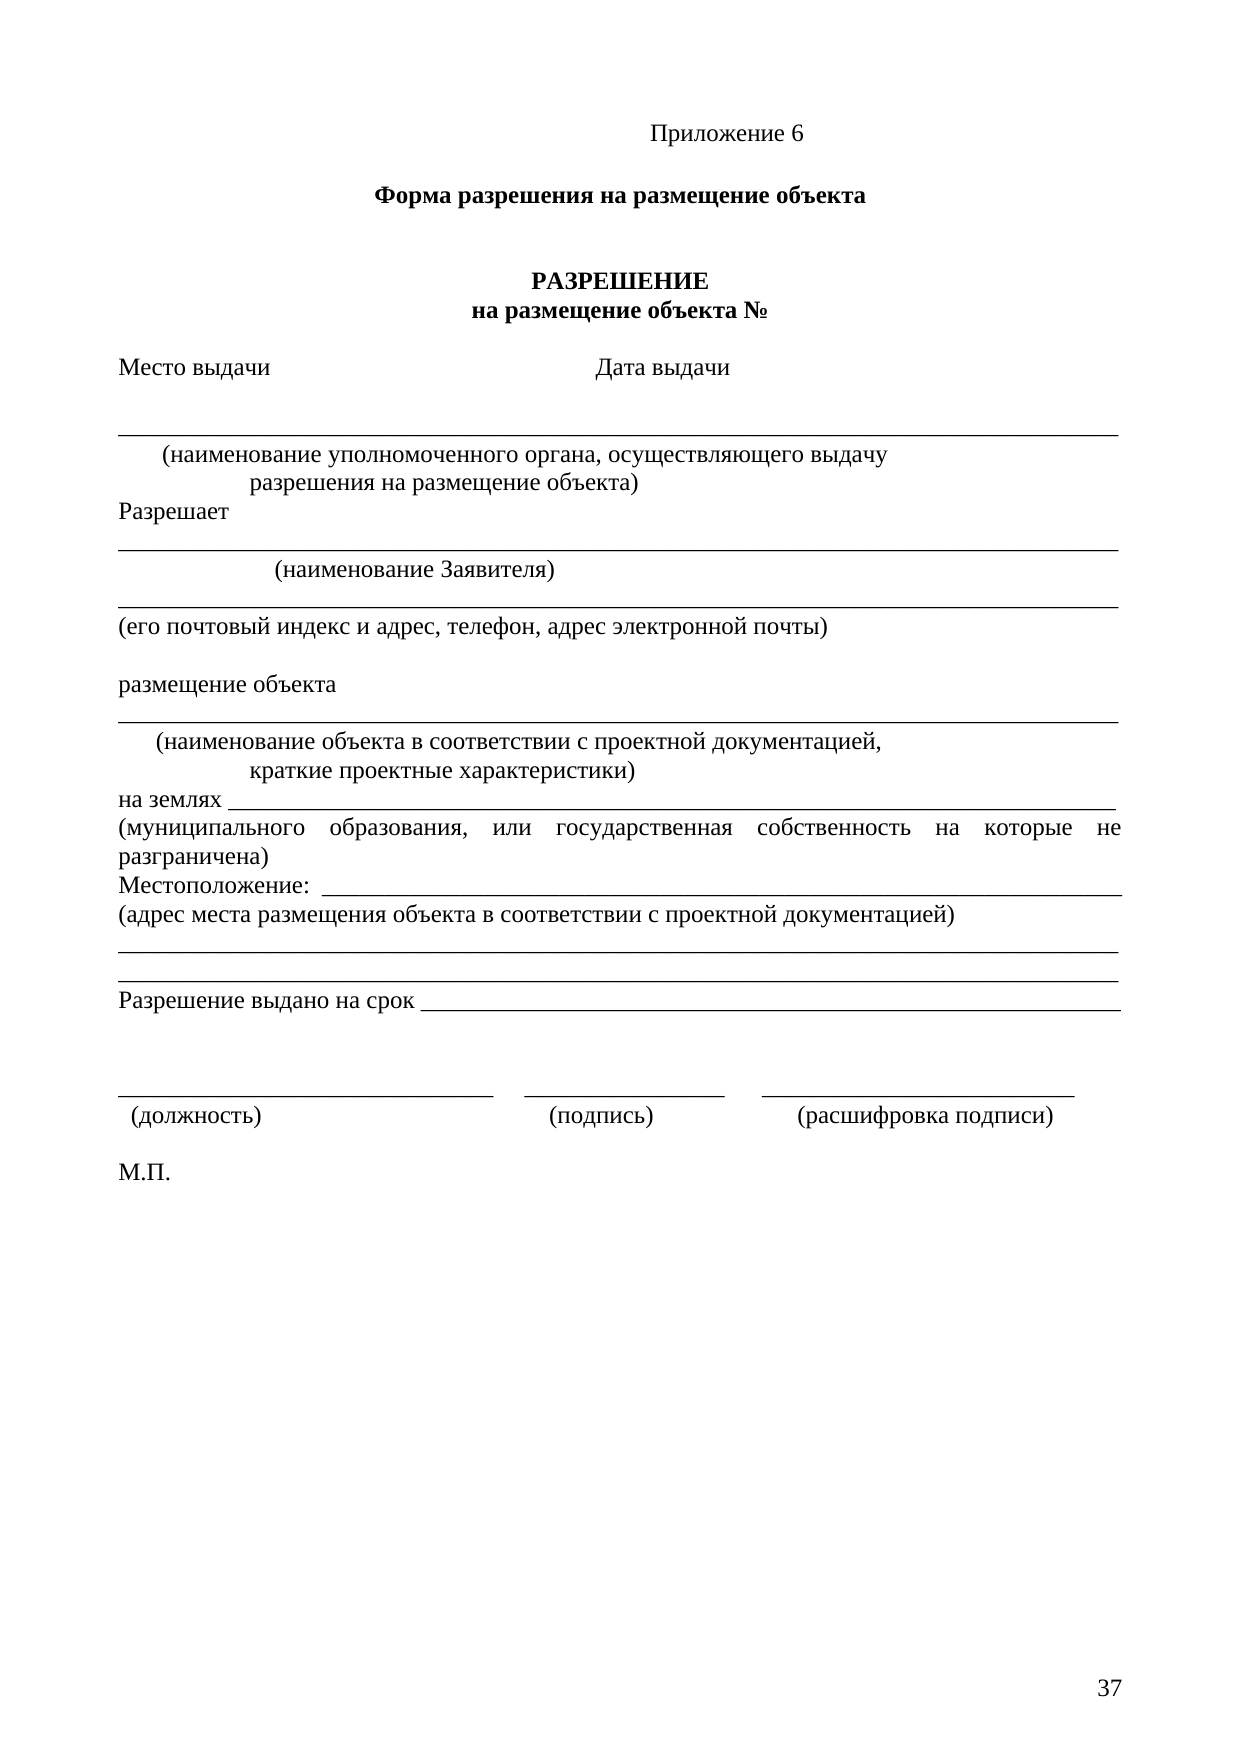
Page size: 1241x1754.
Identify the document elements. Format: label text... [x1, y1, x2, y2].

text ________________________________________________________________________________ [118, 697, 1122, 726]
text (должность) (подпись) (расшифровка подписи) [118, 1100, 1122, 1129]
text (муниципального образования, или государственная собственность на которые не разграничена) [118, 812, 1122, 870]
text на землях _______________________________________________________________________ [118, 784, 1122, 812]
text краткие проектные характеристики) [118, 755, 1122, 784]
text РАЗРЕШЕНИЕ [118, 266, 1122, 295]
text Разрешает [118, 496, 1122, 525]
text (наименование объекта в соответствии с проектной документацией, [118, 726, 1122, 755]
text ________________________________________________________________________________ [118, 956, 1122, 985]
text ________________________________________________________________________________ [118, 525, 1122, 554]
text размещение объекта [118, 669, 1122, 697]
text ______________________________ ________________ _________________________ [118, 1071, 1122, 1100]
text разрешения на размещение объекта) [118, 467, 1122, 496]
text (наименование уполномоченного органа, осуществляющего выдачу [118, 439, 1122, 467]
text М.П. [118, 1157, 1122, 1185]
text на размещение объекта № [118, 295, 1122, 324]
text ________________________________________________________________________________ [118, 927, 1122, 956]
text (наименование Заявителя) [118, 554, 1122, 582]
text (его почтовый индекс и адрес, телефон, адрес электронной почты) [118, 611, 1122, 640]
subtitle Форма разрешения на размещение объекта [118, 180, 1122, 209]
subtitle Приложение 6 [650, 118, 1122, 147]
text ________________________________________________________________________________ [118, 410, 1122, 439]
text Разрешение выдано на срок ________________________________________________________ [118, 985, 1122, 1014]
text Место выдачи Дата выдачи [118, 352, 1122, 381]
text Местоположение: ________________________________________________________________ (адрес места размещения объекта в соответствии с проектной документацией) [118, 870, 1122, 927]
text ________________________________________________________________________________ [118, 582, 1122, 611]
